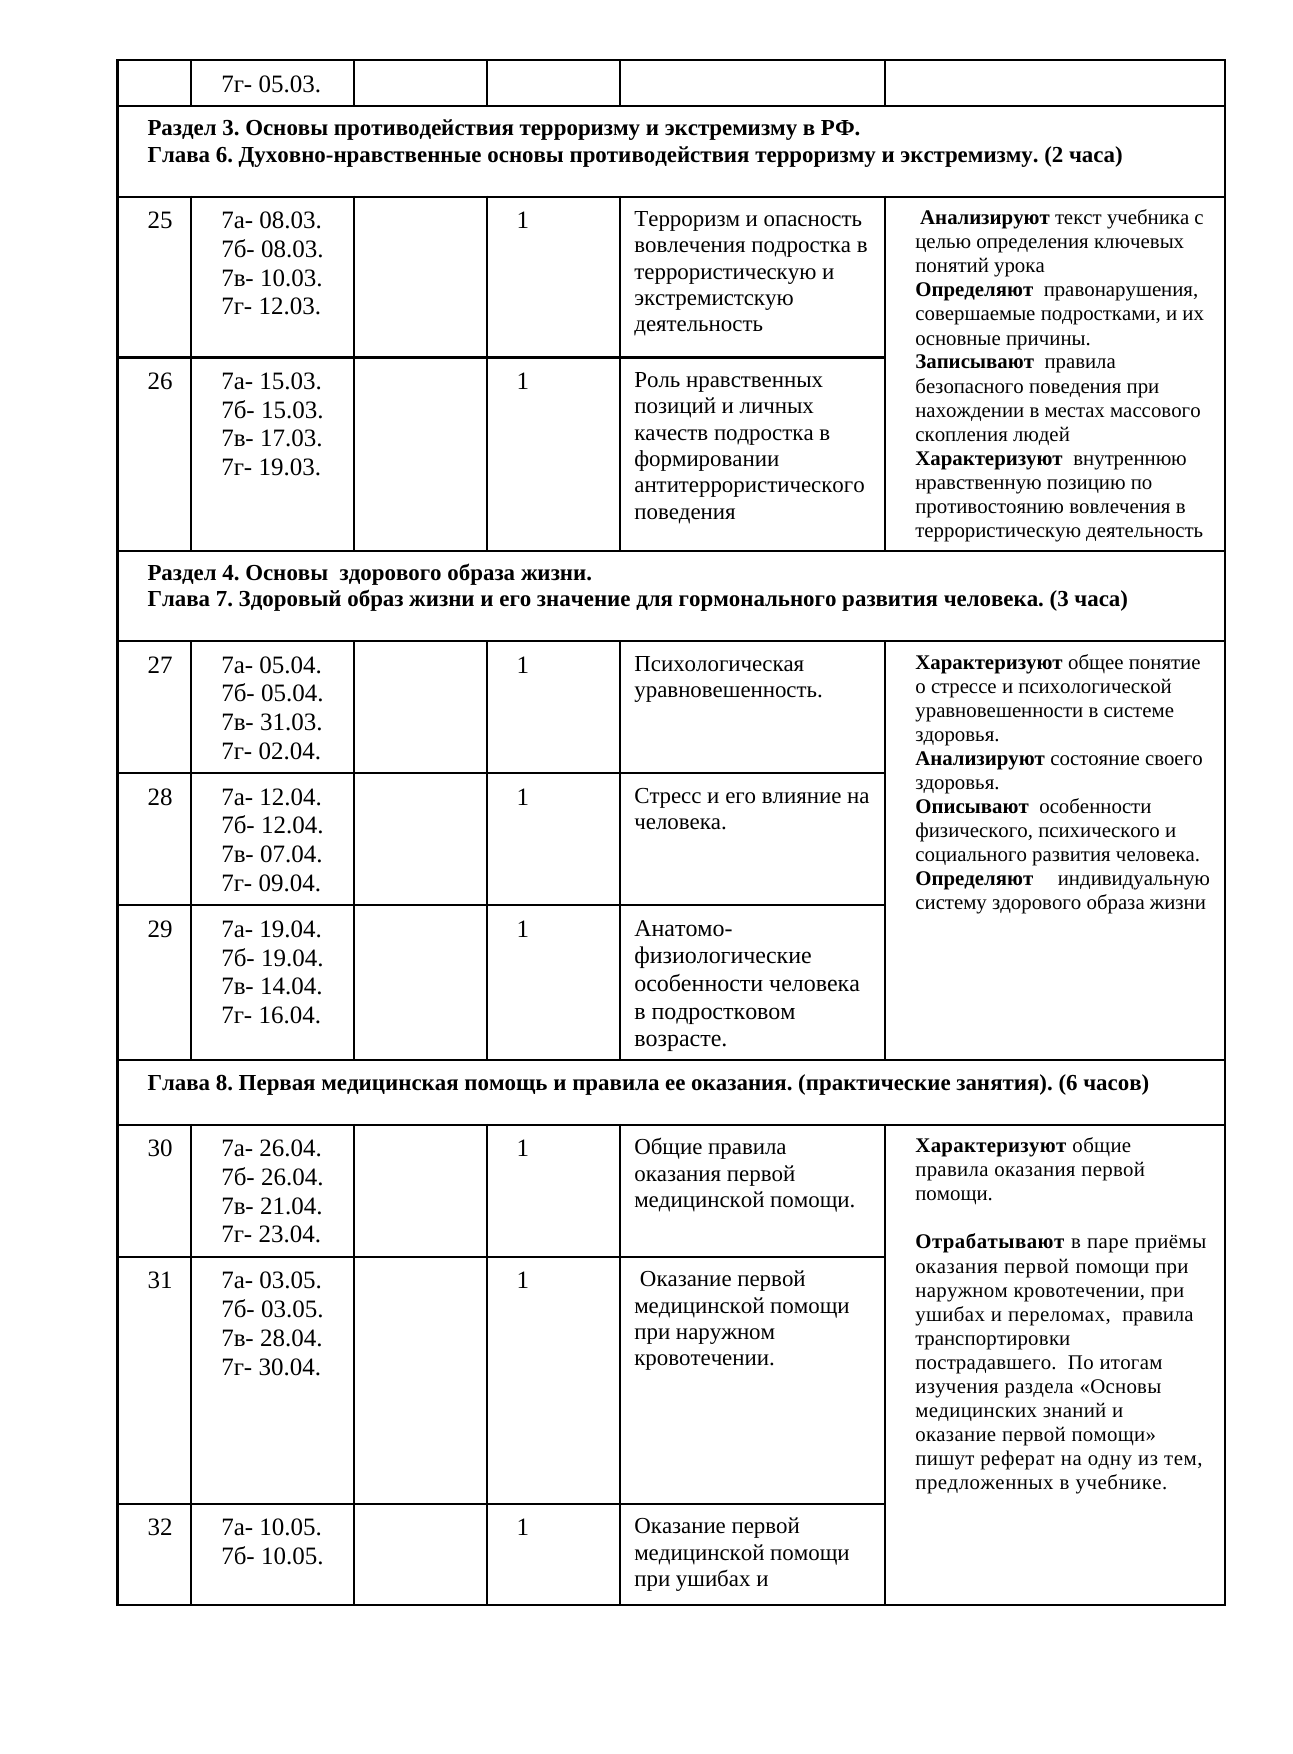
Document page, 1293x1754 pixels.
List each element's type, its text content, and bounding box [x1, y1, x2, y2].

table_cell 1 [488, 1126, 619, 1256]
table_cell Стресс и его влияние на человека. [621, 774, 884, 904]
table_cell [355, 1126, 486, 1256]
table_cell [355, 906, 486, 1059]
table_cell 7а- 26.04. 7б- 26.04. 7в- 21.04. 7г- 23.04. [192, 1126, 353, 1256]
table_cell 1 [488, 906, 619, 1059]
table_cell [355, 359, 486, 549]
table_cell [621, 61, 884, 105]
table_cell 1 [488, 198, 619, 356]
table_cell Раздел 4. Основы здорового образа жизни. Глава 7. Здоровый образ жизни и его значение для гормонального развития человека. (3 часа) [119, 552, 1224, 640]
table_cell [355, 774, 486, 904]
table_cell Характеризуют общие правила оказания первой помощи. Отрабатывают в паре приёмы оказания первой помощи при наружном кровотечении, при ушибах и переломах, правила транспортировки пострадавшего. По итогам изучения раздела «Основы медицинских знаний и оказание первой помощи» пишут реферат на одну из тем, предложенных в учебнике. [886, 1126, 1224, 1604]
table_cell 7а- 03.05. 7б- 03.05. 7в- 28.04. 7г- 30.04. [192, 1258, 353, 1503]
table_cell 1 [488, 1505, 619, 1604]
table_cell Глава 8. Первая медицинская помощь и правила ее оказания. (практические занятия). (6 часов) [119, 1061, 1224, 1124]
table_cell 7а- 05.04. 7б- 05.04. 7в- 31.03. 7г- 02.04. [192, 642, 353, 772]
table_cell 7а- 19.04. 7б- 19.04. 7в- 14.04. 7г- 16.04. [192, 906, 353, 1059]
table_cell 7а- 12.04. 7б- 12.04. 7в- 07.04. 7г- 09.04. [192, 774, 353, 904]
table_cell [355, 1505, 486, 1604]
table_cell 30 [119, 1126, 190, 1256]
table_cell 7а- 15.03. 7б- 15.03. 7в- 17.03. 7г- 19.03. [192, 359, 353, 549]
table_cell Психологическая уравновешенность. [621, 642, 884, 772]
table_cell 24 [119, 61, 190, 105]
table_cell 1 [488, 1258, 619, 1503]
table_cell [355, 642, 486, 772]
table_cell Роль нравственных позиций и личных качеств подростка в формировании антитеррористического поведения [621, 359, 884, 549]
table_cell Анатомо-физиологические особенности человека в подростковом возрасте. [621, 906, 884, 1059]
table_cell 26 [119, 359, 190, 549]
table_cell Общие правила оказания первой медицинской помощи. [621, 1126, 884, 1256]
table_cell [355, 1258, 486, 1503]
table_cell 25 [119, 198, 190, 356]
table_cell Характеризуют общее понятие о стрессе и психологической уравновешенности в системе здоровья. Анализируют состояние своего здоровья. Описывают особенности физического, психического и социального развития человека. Определяют индивидуальную систему здорового образа жизни [886, 642, 1224, 1059]
table_cell 27 [119, 642, 190, 772]
table_cell Раздел 3. Основы противодействия терроризму и экстремизму в РФ. Глава 6. Духовно-нравственные основы противодействия терроризму и экстремизму. (2 часа) [119, 107, 1224, 196]
table_cell 1 [488, 359, 619, 549]
table_cell Терроризм и опасность вовлечения подростка в террористическую и экстремистскую деятельность [621, 198, 884, 356]
table_cell 7а- 08.03. 7б- 08.03. 7в- 10.03. 7г- 12.03. [192, 198, 353, 356]
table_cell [621, 1505, 884, 1604]
table_cell [355, 61, 486, 105]
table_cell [192, 61, 353, 105]
table_cell 32 [119, 1505, 190, 1604]
table_cell 31 [119, 1258, 190, 1503]
table_cell [355, 198, 486, 356]
table_cell 29 [119, 906, 190, 1059]
table_cell Анализируют текст учебника с целью определения ключевых понятий урока Определяют правонарушения, совершаемые подростками, и их основные причины. Записывают правила безопасного поведения при нахождении в местах массового скопления людей Характеризуют внутреннюю нравственную позицию по противостоянию вовлечения в террористическую деятельность [886, 198, 1224, 549]
table_cell 1 [488, 774, 619, 904]
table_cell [192, 1505, 353, 1604]
table_cell 1 [488, 61, 619, 105]
table_cell 28 [119, 774, 190, 904]
table_cell 1 [488, 642, 619, 772]
table_cell Оказание первой медицинской помощи при наружном кровотечении. [621, 1258, 884, 1503]
